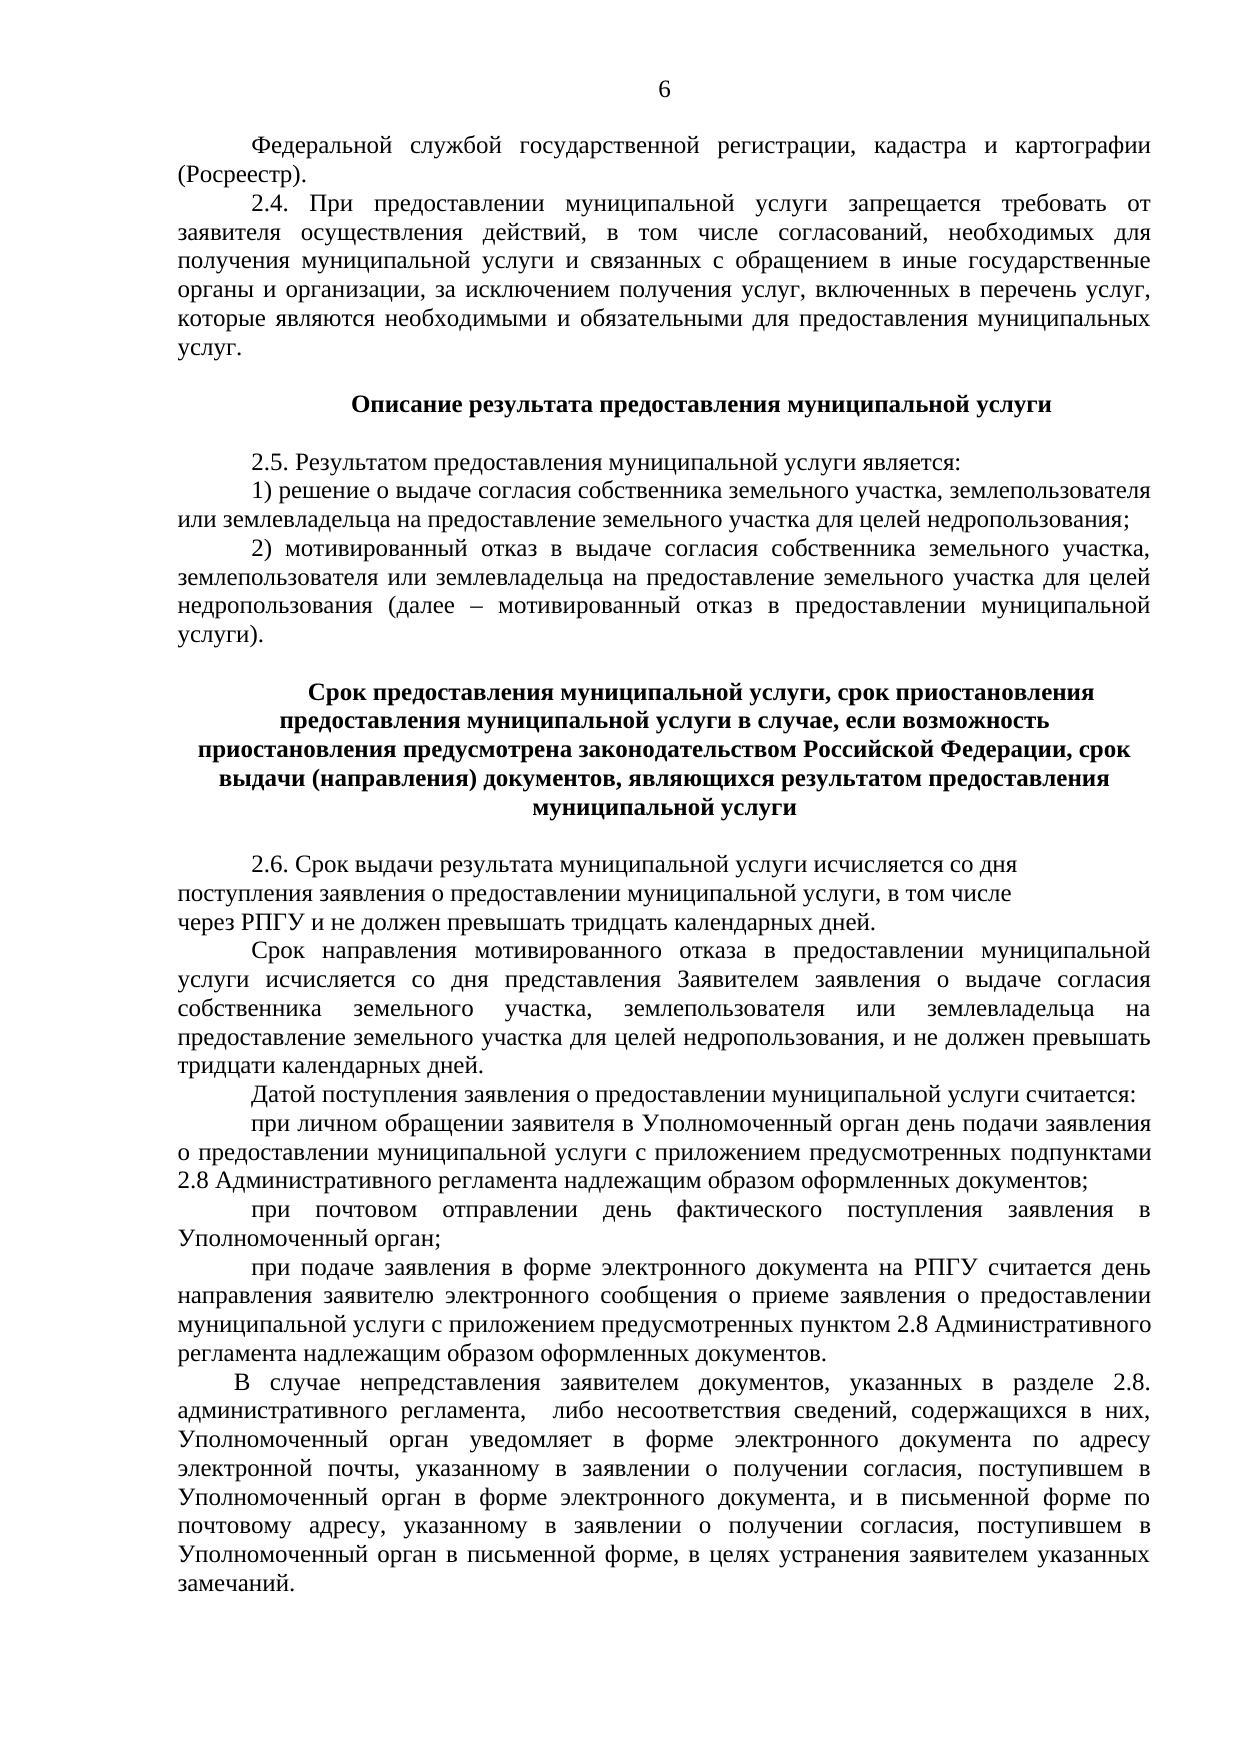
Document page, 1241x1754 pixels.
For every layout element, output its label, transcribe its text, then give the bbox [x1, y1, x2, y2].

text Описание результата предоставления муниципальной услуги [177, 389, 1152, 418]
text при личном обращении заявителя в Уполномоченный орган день подачи заявления о предоставлении муниципальной услуги с приложением предусмотренных подпунктами 2.8 Административного регламента надлежащим образом оформленных документов; [177, 1108, 1152, 1194]
text через РПГУ и не должен превышать тридцать календарных дней. [177, 907, 1152, 936]
text В случае непредставления заявителем документов, указанных в разделе 2.8. административного регламента, либо несоответствия сведений, содержащихся в них, Уполномоченный орган уведомляет в форме электронного документа по адресу электронной почты, указанному в заявлении о получении согласия, поступившем в Уполномоченный орган в форме электронного документа, и в письменной форме по почтовому адресу, указанному в заявлении о получении согласия, поступившем в Уполномоченный орган в письменной форме, в целях устранения заявителем указанных замечаний. [177, 1367, 1152, 1597]
text 1) решение о выдаче согласия собственника земельного участка, землепользователя или землевладельца на предоставление земельного участка для целей недропользования; [177, 476, 1152, 533]
text 2.5. Результатом предоставления муниципальной услуги является: [177, 447, 1152, 476]
text Датой поступления заявления о предоставлении муниципальной услуги считается: [177, 1079, 1152, 1108]
text поступления заявления о предоставлении муниципальной услуги, в том числе [177, 878, 1152, 907]
text 2.6. Срок выдачи результата муниципальной услуги исчисляется со дня [177, 849, 1152, 878]
text при почтовом отправлении день фактического поступления заявления в Уполномоченный орган; [177, 1194, 1152, 1252]
text Срок направления мотивированного отказа в предоставлении муниципальной услуги исчисляется со дня представления Заявителем заявления о выдаче согласия собственника земельного участка, землепользователя или землевладельца на предоставление земельного участка для целей недропользования, и не должен превышать тридцати календарных дней. [177, 936, 1152, 1079]
text Федеральной службой государственной регистрации, кадастра и картографии (Росреестр). [177, 131, 1152, 188]
text 2.4. При предоставлении муниципальной услуги запрещается требовать от заявителя осуществления действий, в том числе согласований, необходимых для получения муниципальной услуги и связанных с обращением в иные государственные органы и организации, за исключением получения услуг, включенных в перечень услуг, которые являются необходимыми и обязательными для предоставления муниципальных услуг. [177, 188, 1152, 361]
text Срок предоставления муниципальной услуги, срок приостановления предоставления муниципальной услуги в случае, если возможность приостановления предусмотрена законодательством Российской Федерации, срок выдачи (направления) документов, являющихся результатом предоставления муниципальной услуги [177, 677, 1152, 821]
text при подаче заявления в форме электронного документа на РПГУ считается день направления заявителю электронного сообщения о приеме заявления о предоставлении муниципальной услуги с приложением предусмотренных пунктом 2.8 Административного регламента надлежащим образом оформленных документов. [177, 1252, 1152, 1367]
text 2) мотивированный отказ в выдаче согласия собственника земельного участка, землепользователя или землевладельца на предоставление земельного участка для целей недропользования (далее – мотивированный отказ в предоставлении муниципальной услуги). [177, 533, 1152, 648]
